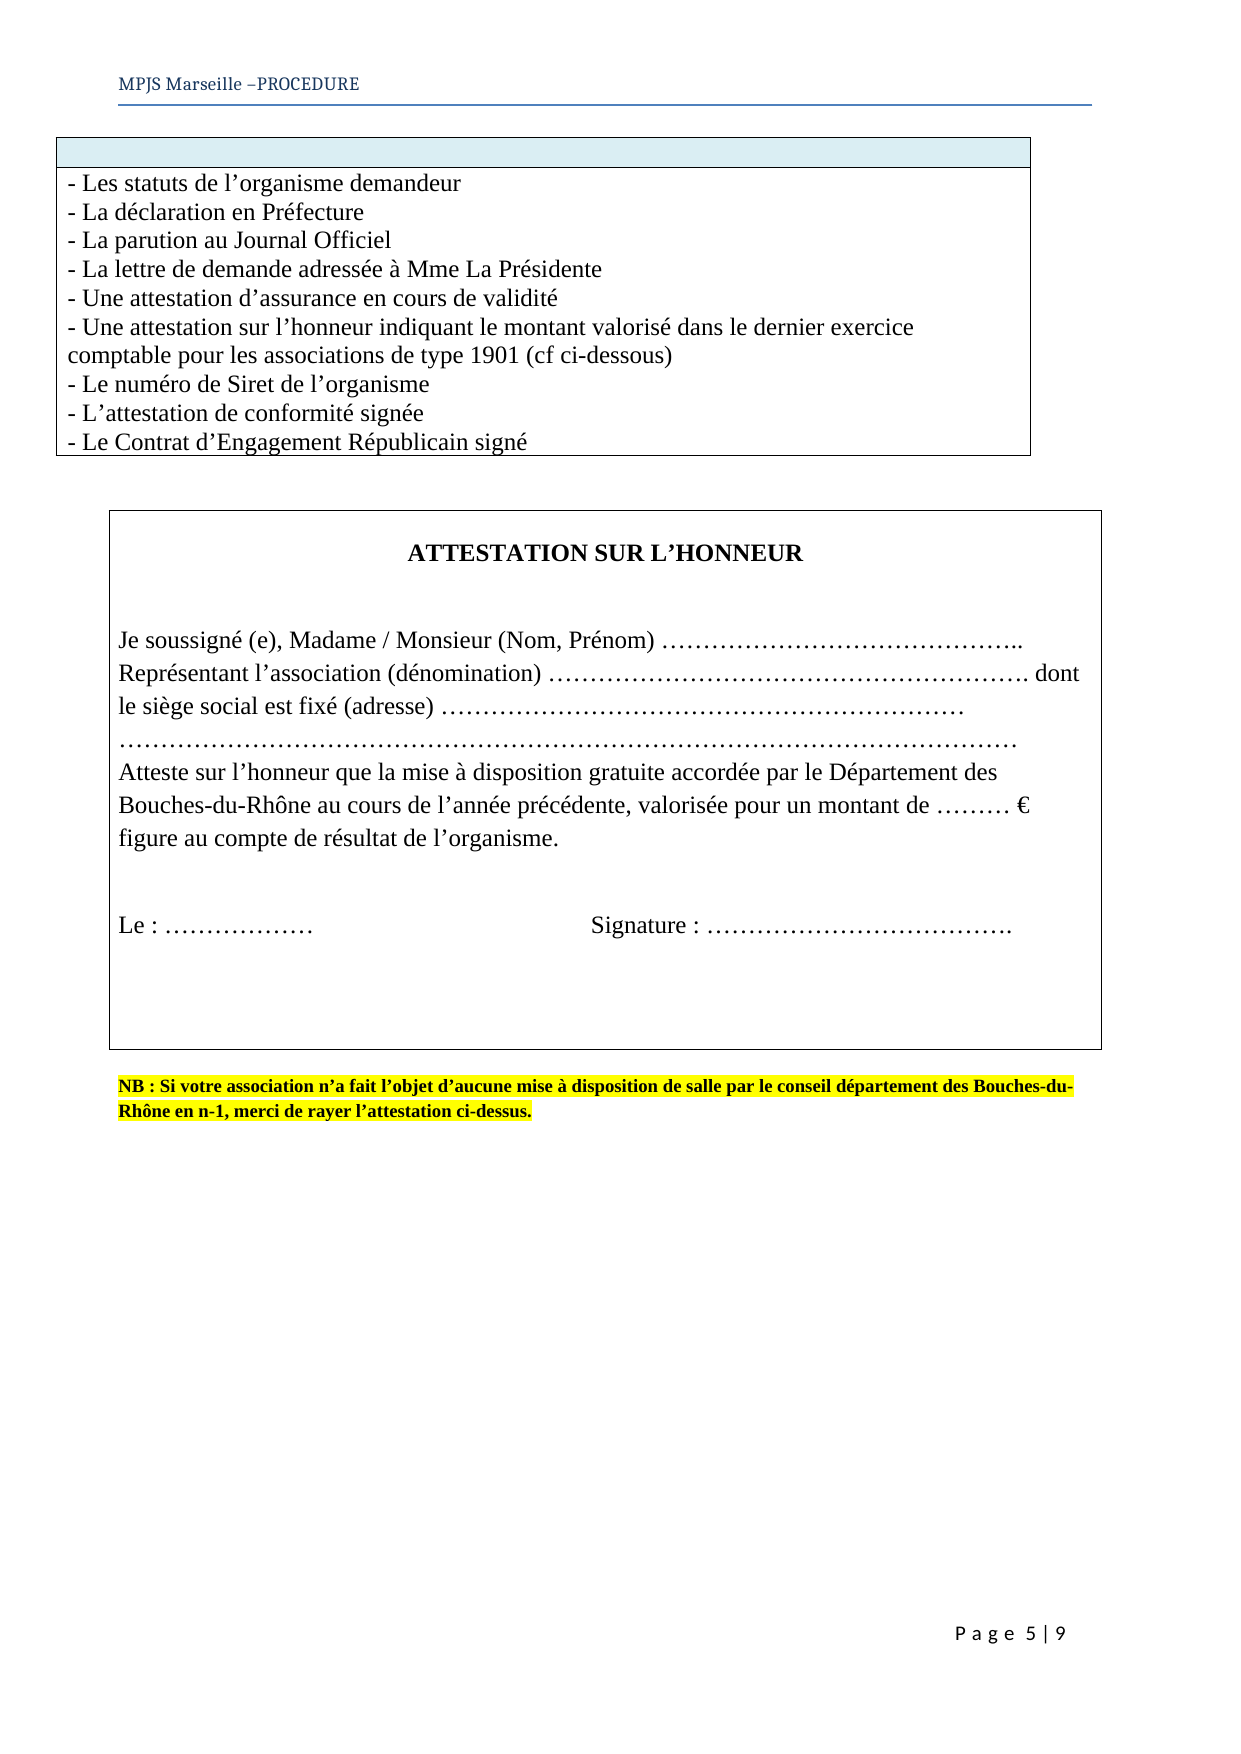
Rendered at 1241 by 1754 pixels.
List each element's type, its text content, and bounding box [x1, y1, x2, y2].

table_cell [57, 138, 1030, 167]
table_cell - Les statuts de l’organisme demandeur - La déclaration en Préfecture - La parution au Journal Officiel - La lettre de demande adressée à Mme La Présidente - Une attestation d’assurance en cours de validité - Une attestation sur l’honneur indiquant le montant valorisé dans le dernier exercice comptable pour les associations de type 1901 (cf ci-dessous) - Le numéro de Siret de l’organisme - L’attestation de conformité signée - Le Contrat d’Engagement Républicain signé [57, 168, 1030, 455]
text Le : ……………… Signature : ………………………………. [110, 882, 1101, 939]
text ATTESTATION SUR L’HONNEUR [110, 511, 1101, 567]
text ……………………………………………………………………………………………… [110, 696, 1101, 729]
text Atteste sur l’honneur que la mise à disposition gratuite accordée par le Département des Bouches-du-Rhône au cours de l’année précédente, valorisée pour un montant de ……… € figure au compte de résultat de l’organisme. [110, 729, 1101, 852]
text NB : Si votre association n’a fait l’objet d’aucune mise à disposition de salle par le conseil département des Bouches-du-Rhône en n-1, merci de rayer l’attestation ci-dessus. [118, 1075, 1092, 1121]
text Je soussigné (e), Madame / Monsieur (Nom, Prénom) …………………………………….. Représentant l’association (dénomination) …………………………………………………. dont le siège social est fixé (adresse) ……………………………………………………… [110, 597, 1101, 696]
